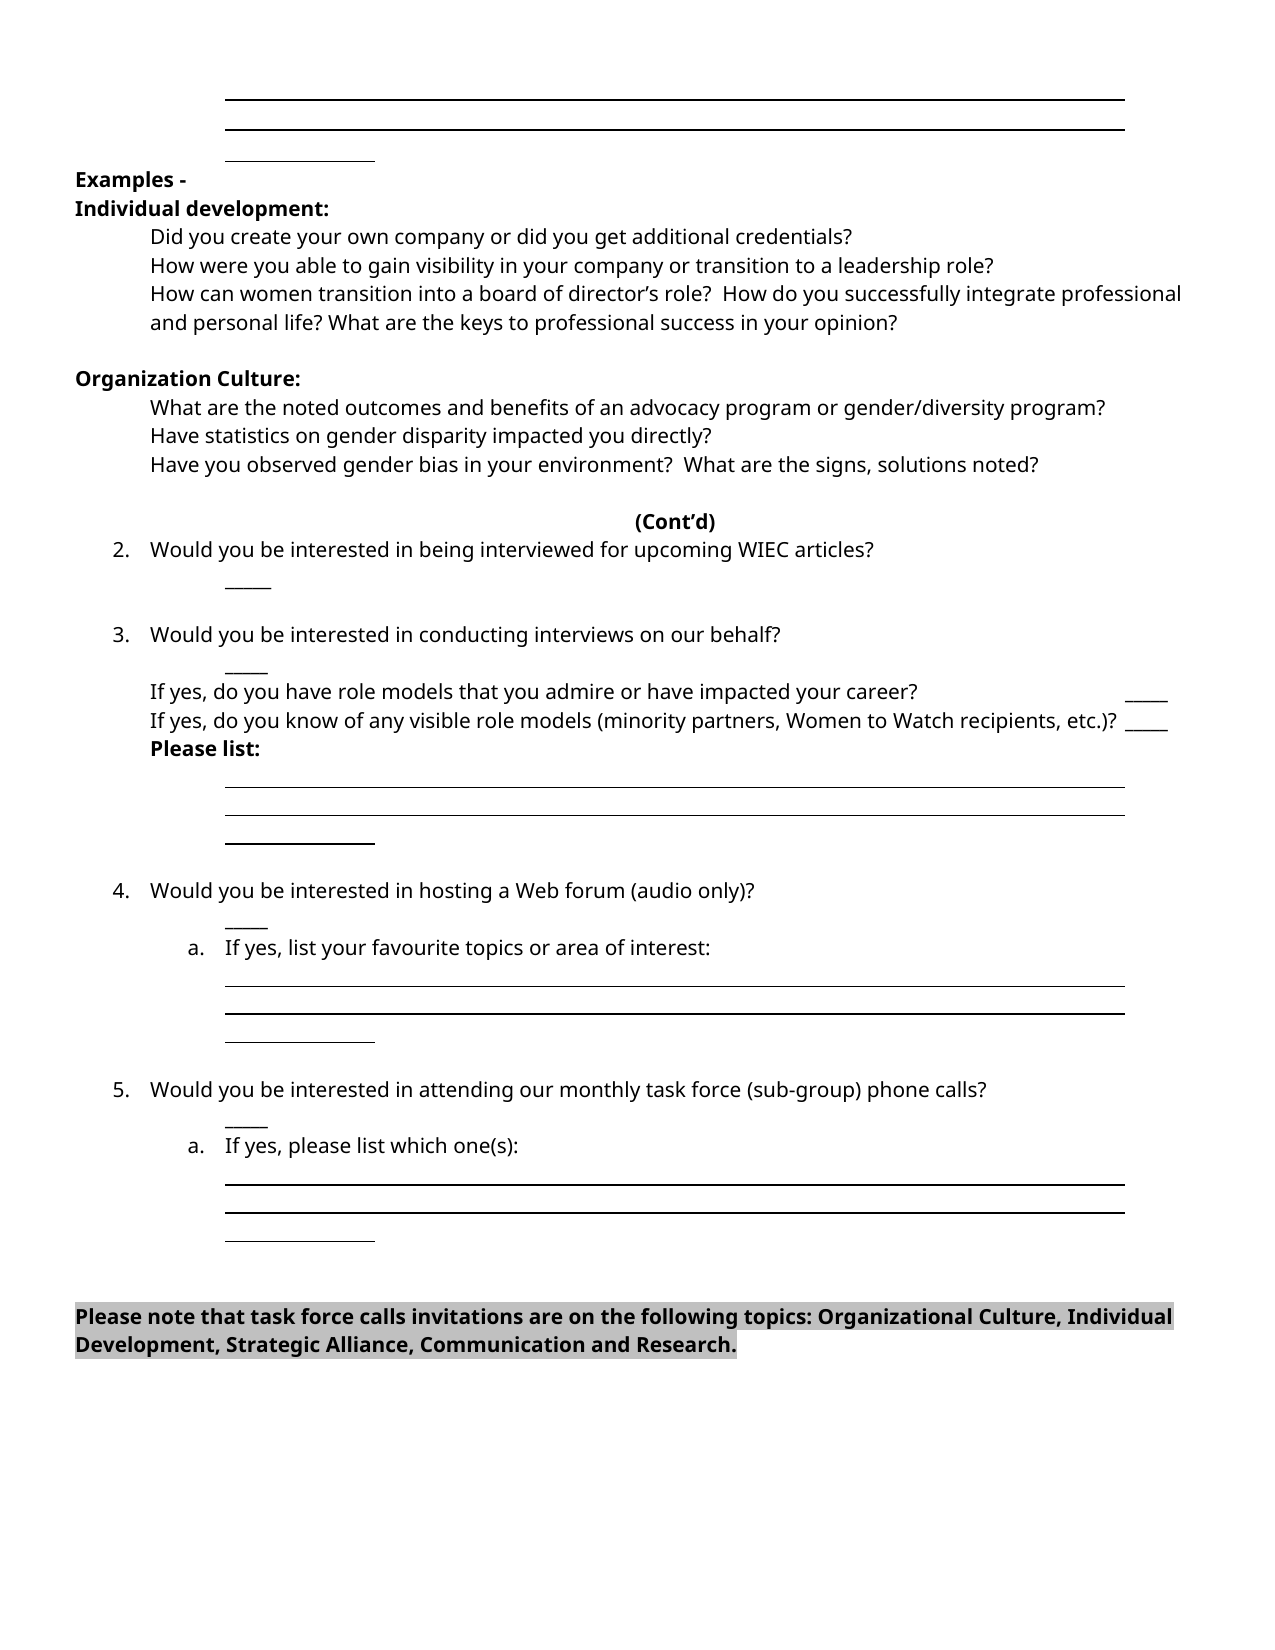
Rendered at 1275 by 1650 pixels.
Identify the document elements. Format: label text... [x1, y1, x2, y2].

list If yes, do you have role models that you admire or have impacted your career? _____ [150, 677, 1200, 706]
text Have statistics on gender disparity impacted you directly? [75, 421, 1200, 450]
text Organization Culture: [75, 364, 1200, 393]
text (Cont’d) [150, 507, 1200, 535]
list Please list: [150, 734, 1200, 763]
list Would you be interested in attending our monthly task force (sub-group) phone calls? _____ [112, 1075, 1200, 1132]
text Please note that task force calls invitations are on the following topics: Organizational Culture, Individual Development, Strategic Alliance, Communication and Research. [737, 1302, 1200, 1359]
text Examples - [75, 166, 1200, 194]
list Would you be interested in being interviewed for upcoming WIEC articles? _____ [112, 535, 1200, 592]
list If yes, please list which one(s): [187, 1132, 1200, 1160]
text How were you able to gain visibility in your company or transition to a leadership role? [75, 251, 1200, 279]
list If yes, list your favourite topics or area of interest: [187, 933, 1200, 961]
text Have you observed gender bias in your environment? What are the signs, solutions noted? [75, 450, 1200, 478]
text Did you create your own company or did you get additional credentials? [75, 222, 1200, 251]
text What are the noted outcomes and benefits of an advocacy program or gender/diversity program? [75, 393, 1200, 421]
list If yes, do you know of any visible role models (minority partners, Women to Watch recipients, etc.)? _____ [150, 706, 1200, 734]
list Would you be interested in hosting a Web forum (audio only)? _____ [112, 876, 1200, 933]
text How can women transition into a board of director’s role? How do you successfully integrate professional and personal life? What are the keys to professional success in your opinion? [150, 279, 1200, 336]
text Individual development: [75, 194, 1200, 222]
list Would you be interested in conducting interviews on our behalf? _____ [112, 621, 1200, 677]
